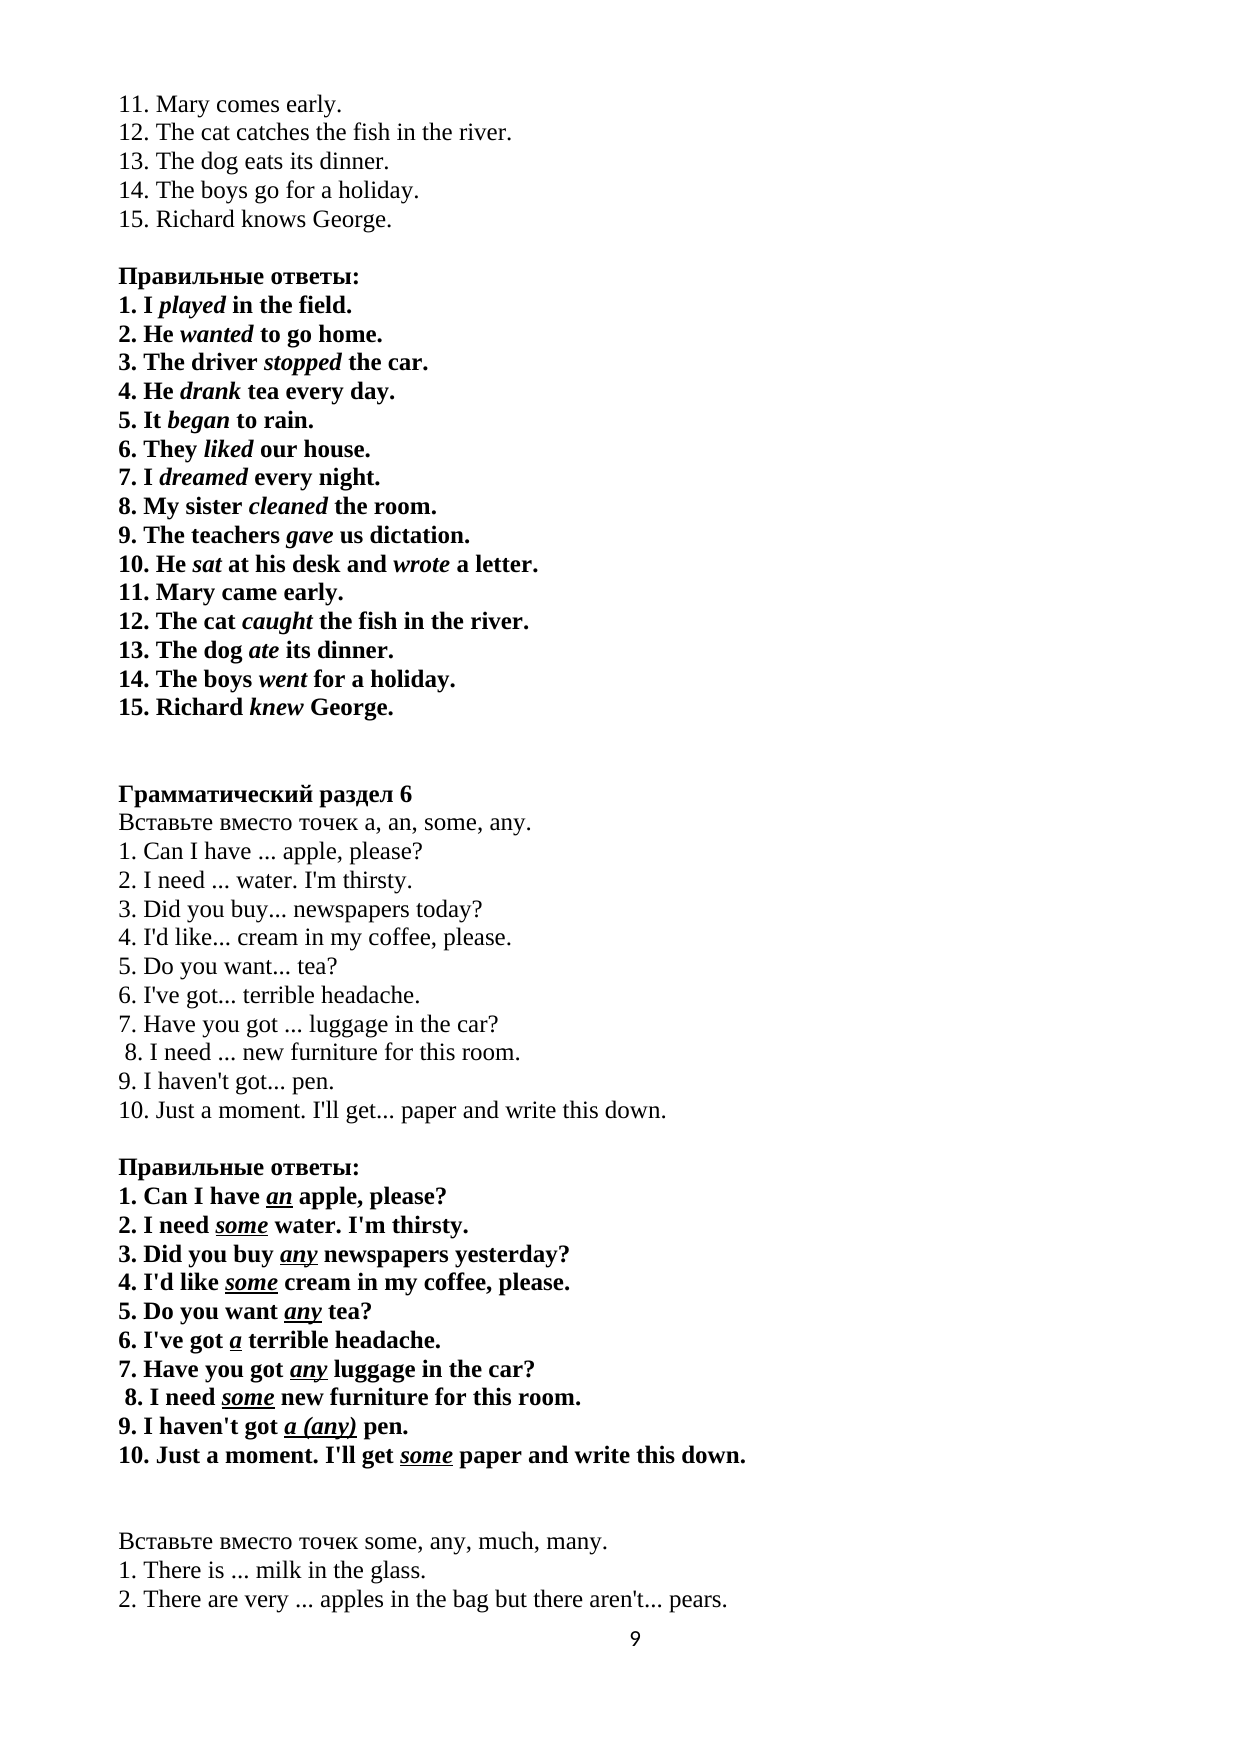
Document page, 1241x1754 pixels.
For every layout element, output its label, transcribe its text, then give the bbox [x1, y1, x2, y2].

text 15. Richard knew George. [118, 692, 1152, 721]
text 8. My sister cleaned the room. [118, 491, 1152, 520]
text 2. He wanted to go home. [118, 319, 1152, 347]
text 5. Do you want... tea? [118, 951, 1152, 980]
text 8. I need ... new furniture for this room. [118, 1037, 1152, 1066]
text 5. Do you want any tea? [118, 1296, 1152, 1325]
text 6. They liked our house. [118, 434, 1152, 462]
text 10. He sat at his desk and wrote a letter. [118, 549, 1152, 577]
text 2. I need ... water. I'm thirsty. [118, 865, 1152, 894]
text 13. The dog eats its dinner. [118, 146, 1152, 175]
text 15. Richard knows George. [118, 204, 1152, 232]
text Вставьте вместо точек some, any, much, many. [118, 1526, 1152, 1555]
text 3. Did you buy... newspapers today? [118, 894, 1152, 922]
text 1. Can I have an apple, please? [118, 1181, 1152, 1210]
text 13. The dog ate its dinner. [118, 635, 1152, 664]
text 4. He drank tea every day. [118, 376, 1152, 405]
text 10. Just a moment. I'll get... paper and write this down. [118, 1095, 1152, 1124]
text 10. Just a moment. I'll get some paper and write this down. [118, 1440, 1152, 1469]
text 7. I dreamed every night. [118, 462, 1152, 491]
text 1. Can I have ... apple, please? [118, 836, 1152, 865]
text 5. It began to rain. [118, 405, 1152, 434]
text 11. Mary comes early. [118, 89, 1152, 117]
text 1. I played in the field. [118, 290, 1152, 319]
text 4. I'd like some cream in my coffee, please. [118, 1267, 1152, 1296]
text 3. Did you buy any newspapers yesterday? [118, 1239, 1152, 1267]
text 12. The cat caught the fish in the river. [118, 606, 1152, 635]
text 2. There are very ... apples in the bag but there aren't... pears. [118, 1584, 1152, 1612]
text 1. There is ... milk in the glass. [118, 1555, 1152, 1584]
text Вставьте вместо точек a, an, some, any. [118, 807, 1152, 836]
text 8. I need some new furniture for this room. [118, 1382, 1152, 1411]
text 6. I've got a terrible headache. [118, 1325, 1152, 1354]
text 4. I'd like... cream in my coffee, please. [118, 922, 1152, 951]
text 11. Mary came early. [118, 577, 1152, 606]
text 9. I haven't got... pen. [118, 1066, 1152, 1095]
text Правильные ответы: [118, 1152, 1152, 1181]
text 14. The boys went for a holiday. [118, 664, 1152, 692]
text 9. I haven't got a (any) pen. [118, 1411, 1152, 1440]
text 14. The boys go for a holiday. [118, 175, 1152, 204]
text 2. I need some water. I'm thirsty. [118, 1210, 1152, 1239]
text 7. Have you got any luggage in the car? [118, 1354, 1152, 1382]
text 3. The driver stopped the car. [118, 347, 1152, 376]
text Правильные ответы: [118, 261, 1152, 290]
text Грамматический раздел 6 [118, 779, 1152, 807]
text 9. The teachers gave us dictation. [118, 520, 1152, 549]
text 6. I've got... terrible headache. [118, 980, 1152, 1009]
text 12. The cat catches the fish in the river. [118, 117, 1152, 146]
text 7. Have you got ... luggage in the car? [118, 1009, 1152, 1037]
